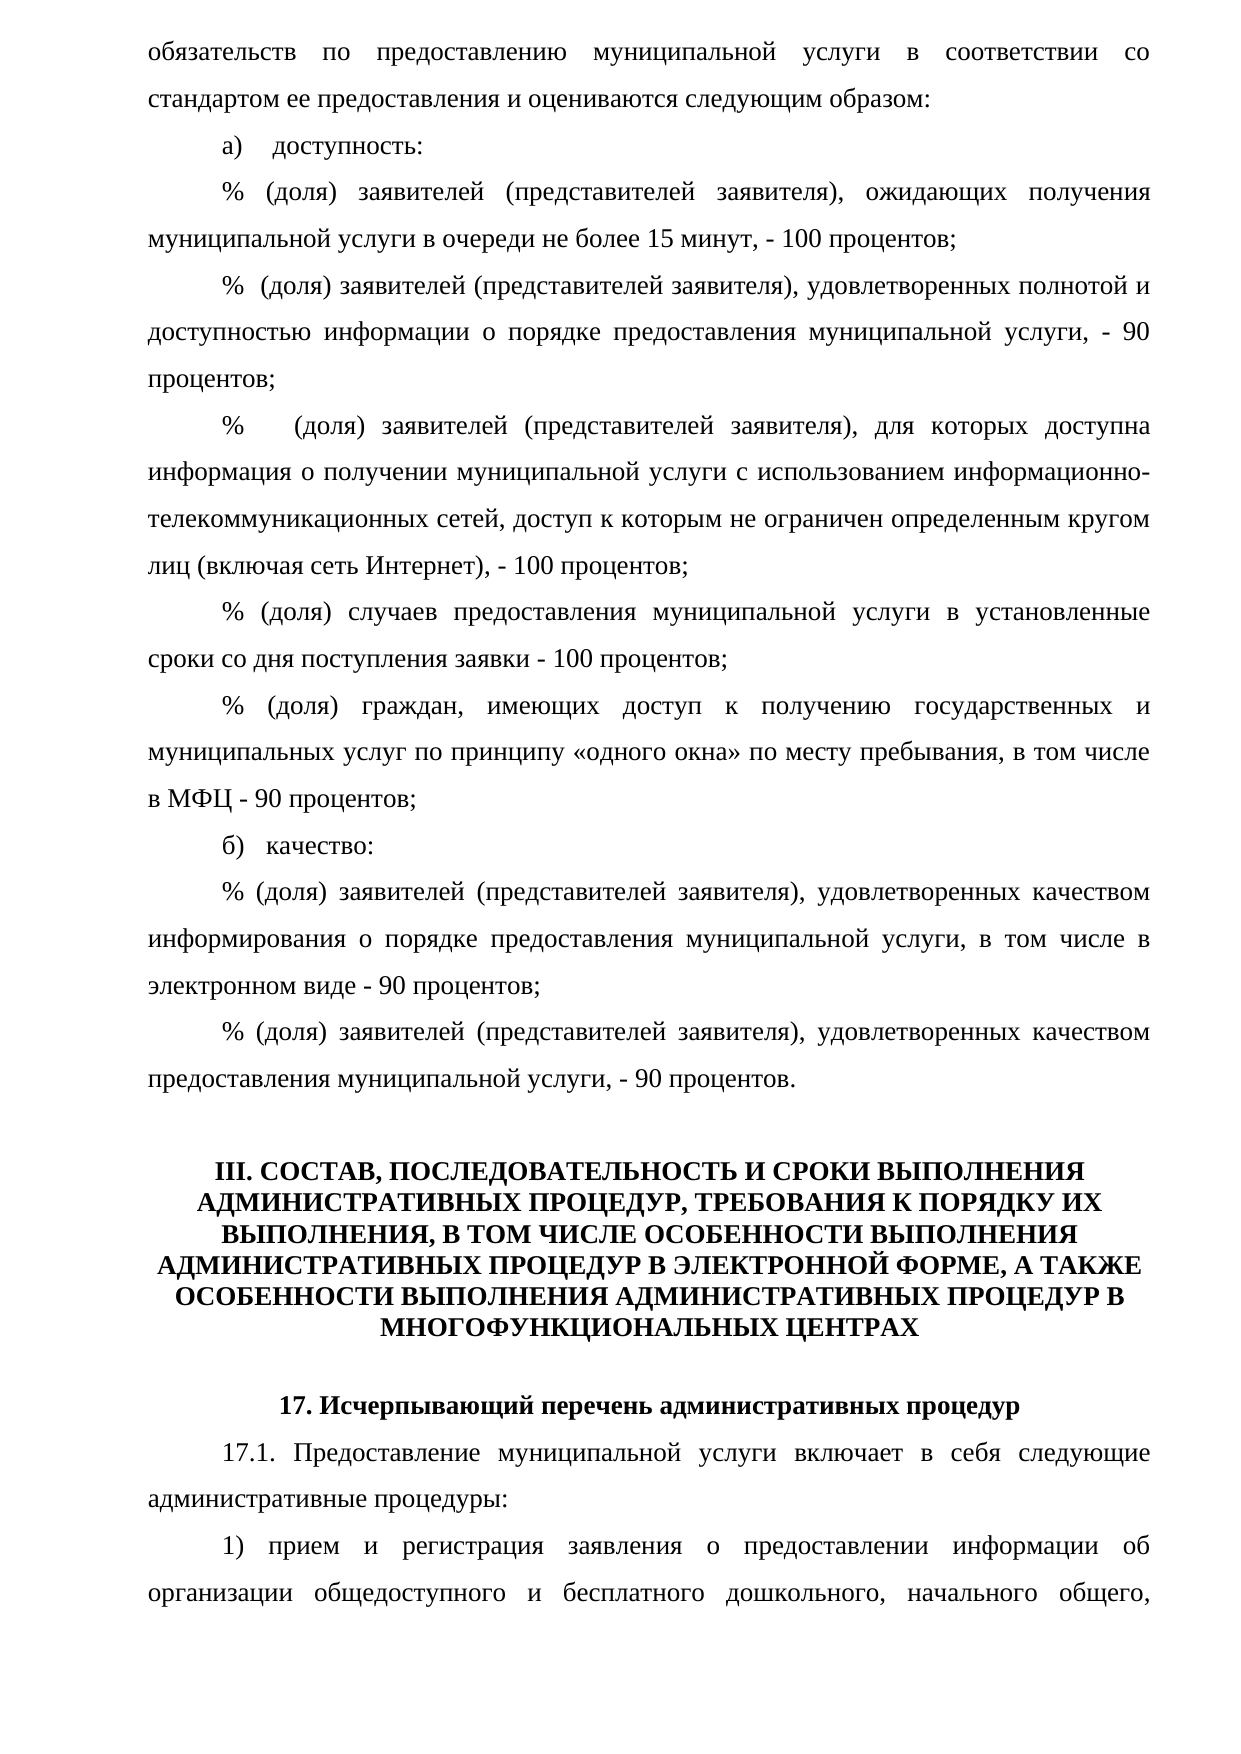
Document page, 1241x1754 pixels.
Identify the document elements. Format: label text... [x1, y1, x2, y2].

text % (доля) граждан, имеющих доступ к получению государственных и муниципальных услуг по принципу «одного окна» по месту пребывания, в том числе в МФЦ - 90 процентов; [148, 689, 1152, 813]
list доступность: [222, 129, 1152, 160]
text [148, 1529, 1152, 1607]
text 17.1. Предоставление муниципальной услуги включает в себя следующие административные процедуры: [148, 1436, 1152, 1513]
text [148, 35, 1152, 113]
text % (доля) заявителей (представителей заявителя), для которых доступна информация о получении муниципальной услуги с использованием информационно-телекоммуникационных сетей, доступ к которым не ограничен определенным кругом лиц (включая сеть Интернет), - 100 процентов; [148, 409, 1152, 580]
text % (доля) заявителей (представителей заявителя), удовлетворенных качеством предоставления муниципальной услуги, - 90 процентов. [148, 1015, 1152, 1093]
text % (доля) заявителей (представителей заявителя), удовлетворенных качеством информирования о порядке предоставления муниципальной услуги, в том числе в электронном виде - 90 процентов; [148, 875, 1152, 1000]
list качество: [222, 829, 1152, 860]
text 17. Исчерпывающий перечень административных процедур [148, 1389, 1152, 1420]
text % (доля) заявителей (представителей заявителя), ожидающих получения муниципальной услуги в очереди не более 15 минут, - 100 процентов; [148, 175, 1152, 253]
text % (доля) заявителей (представителей заявителя), удовлетворенных полнотой и доступностью информации о порядке предоставления муниципальной услуги, - 90 процентов; [148, 269, 1152, 393]
text III. СОСТАВ, ПОСЛЕДОВАТЕЛЬНОСТЬ И СРОКИ ВЫПОЛНЕНИЯ АДМИНИСТРАТИВНЫХ ПРОЦЕДУР, ТРЕБОВАНИЯ К ПОРЯДКУ ИХ ВЫПОЛНЕНИЯ, В ТОМ ЧИСЛЕ ОСОБЕННОСТИ ВЫПОЛНЕНИЯ АДМИНИСТРАТИВНЫХ ПРОЦЕДУР В ЭЛЕКТРОННОЙ ФОРМЕ, А ТАКЖЕ ОСОБЕННОСТИ ВЫПОЛНЕНИЯ АДМИНИСТРАТИВНЫХ ПРОЦЕДУР В МНОГОФУНКЦИОНАЛЬНЫХ ЦЕНТРАХ [148, 1155, 1152, 1342]
text % (доля) случаев предоставления муниципальной услуги в установленные сроки со дня поступления заявки - 100 процентов; [148, 595, 1152, 673]
